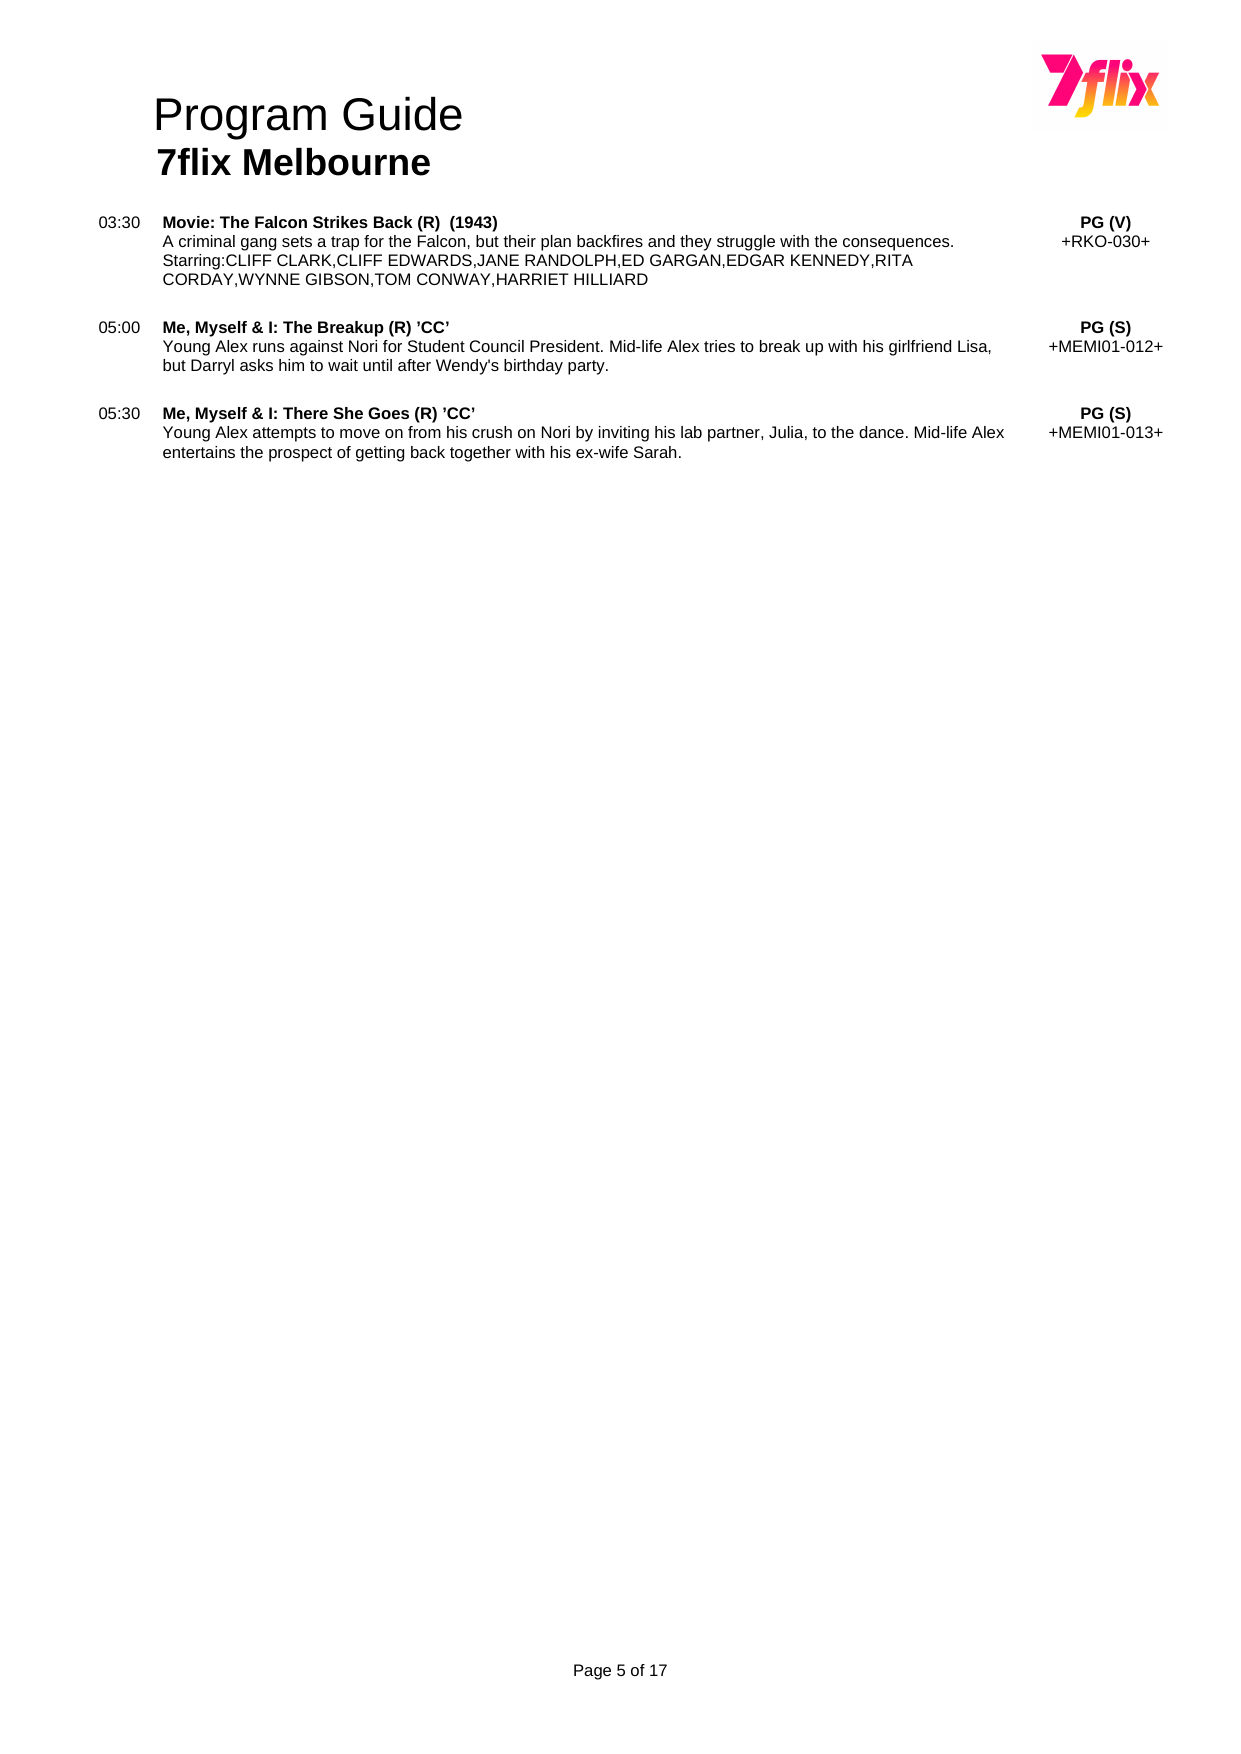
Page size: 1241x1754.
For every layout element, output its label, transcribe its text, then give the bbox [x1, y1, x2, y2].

table_header PG (S) +MEMI01-013+ [1022, 404, 1189, 462]
picture [1031, 41, 1170, 131]
table_header 05:30 [51, 404, 151, 462]
table_header 05:00 [51, 318, 151, 375]
table_header Me, Myself & I: The Breakup (R) ’CC’ Young Alex runs against Nori for Student Council President. Mid-life Alex tries to break up with his girlfriend Lisa, but Darryl asks him to wait until after Wendy's birthday party. [151, 318, 1022, 375]
table_header PG (S) +MEMI01-012+ [1022, 318, 1189, 375]
table_header Me, Myself & I: There She Goes (R) ’CC’ Young Alex attempts to move on from his crush on Nori by inviting his lab partner, Julia, to the dance. Mid-life Alex entertains the prospect of getting back together with his ex-wife Sarah. [151, 404, 1022, 462]
table_header Movie: The Falcon Strikes Back (R) (1943) A criminal gang sets a trap for the Falcon, but their plan backfires and they struggle with the consequences. Starring:CLIFF CLARK,CLIFF EDWARDS,JANE RANDOLPH,ED GARGAN,EDGAR KENNEDY,RITA CORDAY,WYNNE GIBSON,TOM CONWAY,HARRIET HILLIARD [151, 213, 1022, 289]
table_header PG (V) +RKO-030+ [1022, 213, 1189, 289]
table_header 03:30 [51, 213, 151, 289]
